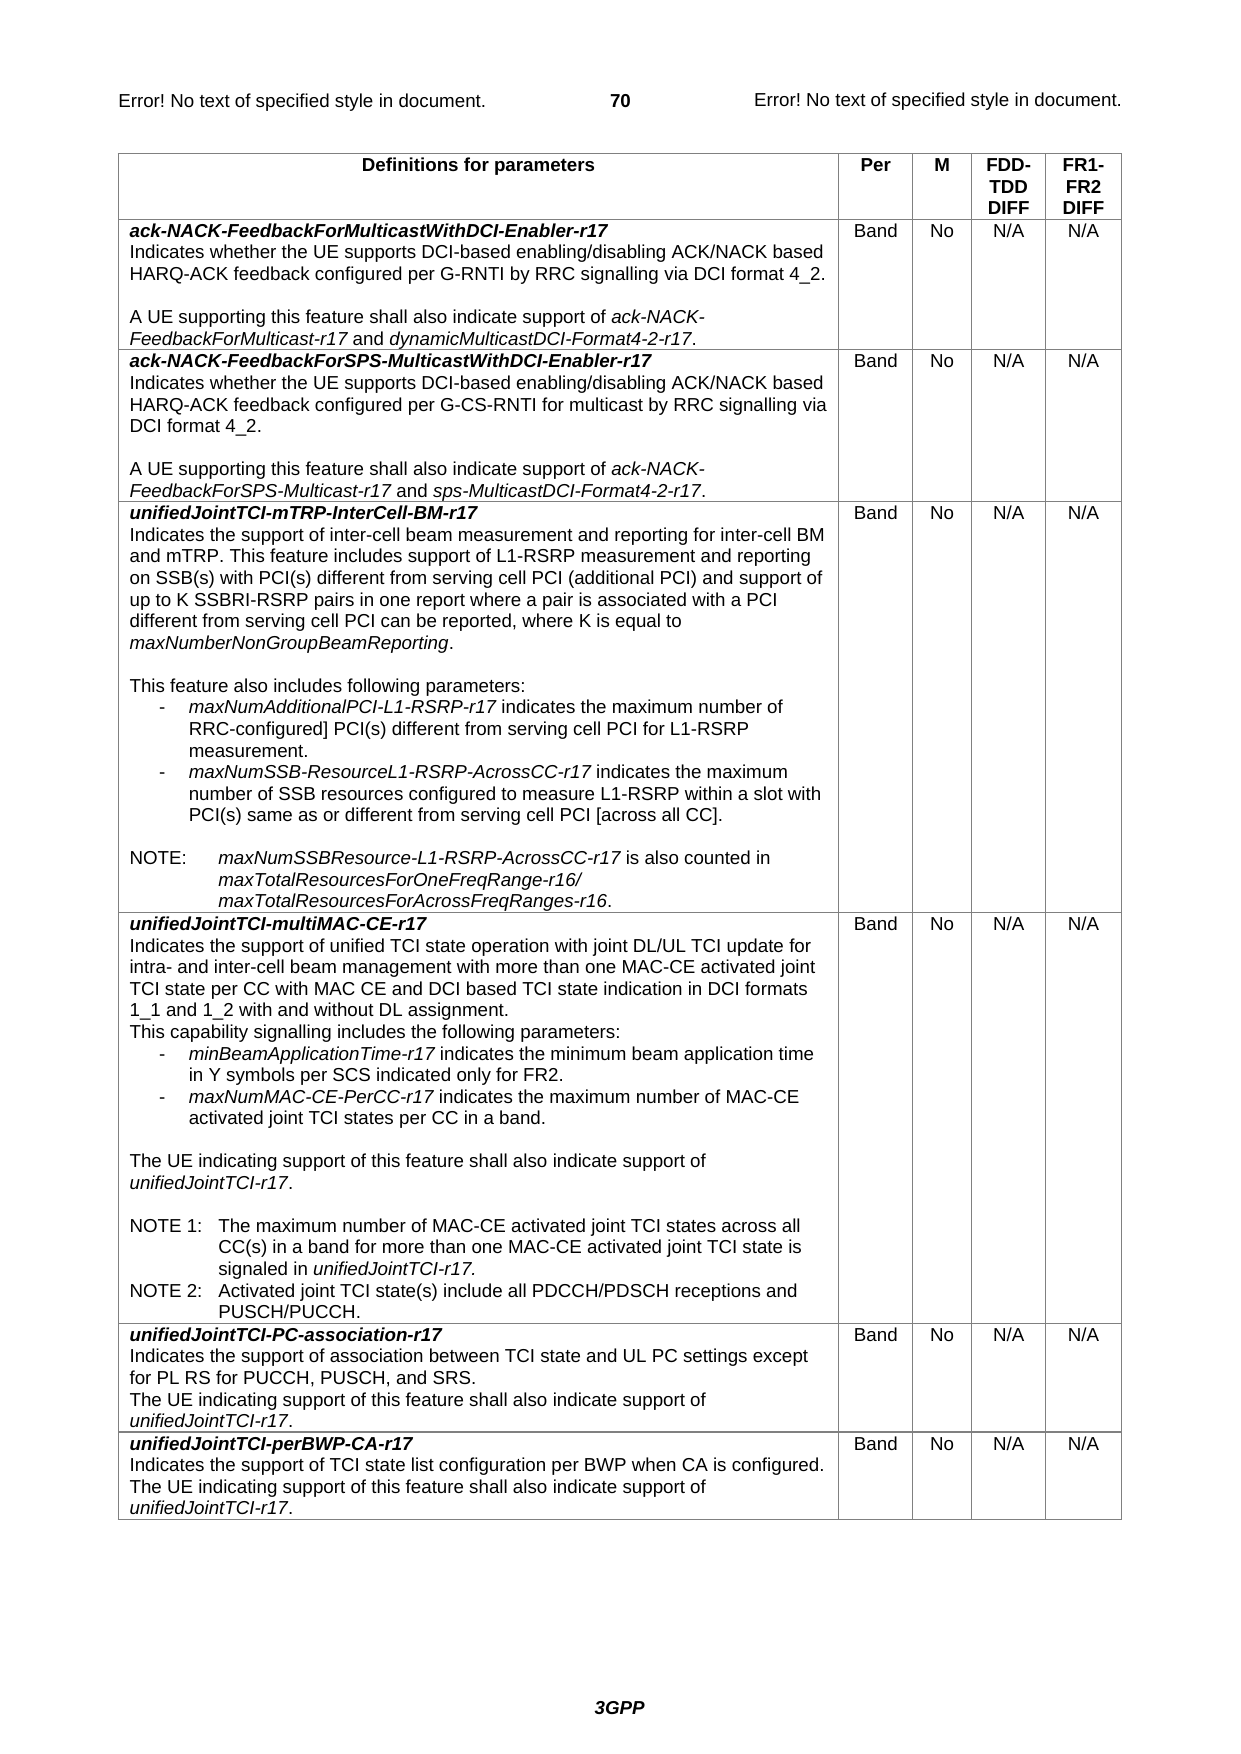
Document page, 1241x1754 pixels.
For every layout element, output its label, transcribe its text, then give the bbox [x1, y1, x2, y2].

table_cell No [913, 350, 971, 501]
table_cell unifiedJointTCI-multiMAC-CE-r17 Indicates the support of unified TCI state operation with joint DL/UL TCI update for intra- and inter-cell beam management with more than one MAC-CE activated joint TCI state per CC with MAC CE and DCI based TCI state indication in DCI formats 1_1 and 1_2 with and without DL assignment. This capability signalling includes the following parameters: - minBeamApplicationTime-r17 indicates the minimum beam application time in Y symbols per SCS indicated only for FR2. - maxNumMAC-CE-PerCC-r17 indicates the maximum number of MAC-CE activated joint TCI states per CC in a band. The UE indicating support of this feature shall also indicate support of unifiedJointTCI-r17. NOTE 1: The maximum number of MAC-CE activated joint TCI states across all CC(s) in a band for more than one MAC-CE activated joint TCI state is signaled in unifiedJointTCI-r17. NOTE 2: Activated joint TCI state(s) include all PDCCH/PDSCH receptions and PUSCH/PUCCH. [119, 913, 838, 1323]
table_cell Band [839, 1433, 912, 1519]
table_cell Band [839, 502, 912, 912]
table_header Definitions for parameters [119, 154, 838, 219]
table_cell unifiedJointTCI-PC-association-r17 Indicates the support of association between TCI state and UL PC settings except for PL RS for PUCCH, PUSCH, and SRS. The UE indicating support of this feature shall also indicate support of unifiedJointTCI-r17. [119, 1324, 838, 1431]
table_cell N/A [972, 1433, 1045, 1519]
table_cell N/A [972, 502, 1045, 912]
table_cell ack-NACK-FeedbackForMulticastWithDCI-Enabler-r17 Indicates whether the UE supports DCI-based enabling/disabling ACK/NACK based HARQ-ACK feedback configured per G-RNTI by RRC signalling via DCI format 4_2. A UE supporting this feature shall also indicate support of ack-NACK-FeedbackForMulticast-r17 and dynamicMulticastDCI-Format4-2-r17. [119, 220, 838, 349]
table_header FR1-FR2 DIFF [1046, 154, 1121, 219]
table_cell N/A [972, 913, 1045, 1323]
table_cell N/A [1046, 220, 1121, 349]
table_cell unifiedJointTCI-mTRP-InterCell-BM-r17 Indicates the support of inter-cell beam measurement and reporting for inter-cell BM and mTRP. This feature includes support of L1-RSRP measurement and reporting on SSB(s) with PCI(s) different from serving cell PCI (additional PCI) and support of up to K SSBRI-RSRP pairs in one report where a pair is associated with a PCI different from serving cell PCI can be reported, where K is equal to maxNumberNonGroupBeamReporting. This feature also includes following parameters: - maxNumAdditionalPCI-L1-RSRP-r17 indicates the maximum number of RRC-configured] PCI(s) different from serving cell PCI for L1-RSRP measurement. - maxNumSSB-ResourceL1-RSRP-AcrossCC-r17 indicates the maximum number of SSB resources configured to measure L1-RSRP within a slot with PCI(s) same as or different from serving cell PCI [across all CC]. NOTE: maxNumSSBResource-L1-RSRP-AcrossCC-r17 is also counted in maxTotalResourcesForOneFreqRange-r16/ maxTotalResourcesForAcrossFreqRanges-r16. [119, 502, 838, 912]
table_cell N/A [1046, 502, 1121, 912]
table_header Per [839, 154, 912, 219]
table_cell No [913, 1324, 971, 1431]
table_cell N/A [1046, 350, 1121, 501]
table_cell Band [839, 913, 912, 1323]
table_cell No [913, 913, 971, 1323]
table_cell N/A [972, 1324, 1045, 1431]
table_cell Band [839, 1324, 912, 1431]
table_header M [913, 154, 971, 219]
table_cell No [913, 220, 971, 349]
table_cell N/A [972, 350, 1045, 501]
table_header FDD-TDD DIFF [972, 154, 1045, 219]
table_cell N/A [1046, 1433, 1121, 1519]
table_cell Band [839, 350, 912, 501]
table_cell ack-NACK-FeedbackForSPS-MulticastWithDCI-Enabler-r17 Indicates whether the UE supports DCI-based enabling/disabling ACK/NACK based HARQ-ACK feedback configured per G-CS-RNTI for multicast by RRC signalling via DCI format 4_2. A UE supporting this feature shall also indicate support of ack-NACK-FeedbackForSPS-Multicast-r17 and sps-MulticastDCI-Format4-2-r17. [119, 350, 838, 501]
table_cell N/A [1046, 1324, 1121, 1431]
table_cell Band [839, 220, 912, 349]
table_cell N/A [1046, 913, 1121, 1323]
table_cell No [913, 502, 971, 912]
table_cell unifiedJointTCI-perBWP-CA-r17 Indicates the support of TCI state list configuration per BWP when CA is configured. The UE indicating support of this feature shall also indicate support of unifiedJointTCI-r17. [119, 1433, 838, 1519]
table_cell N/A [972, 220, 1045, 349]
table_cell No [913, 1433, 971, 1519]
